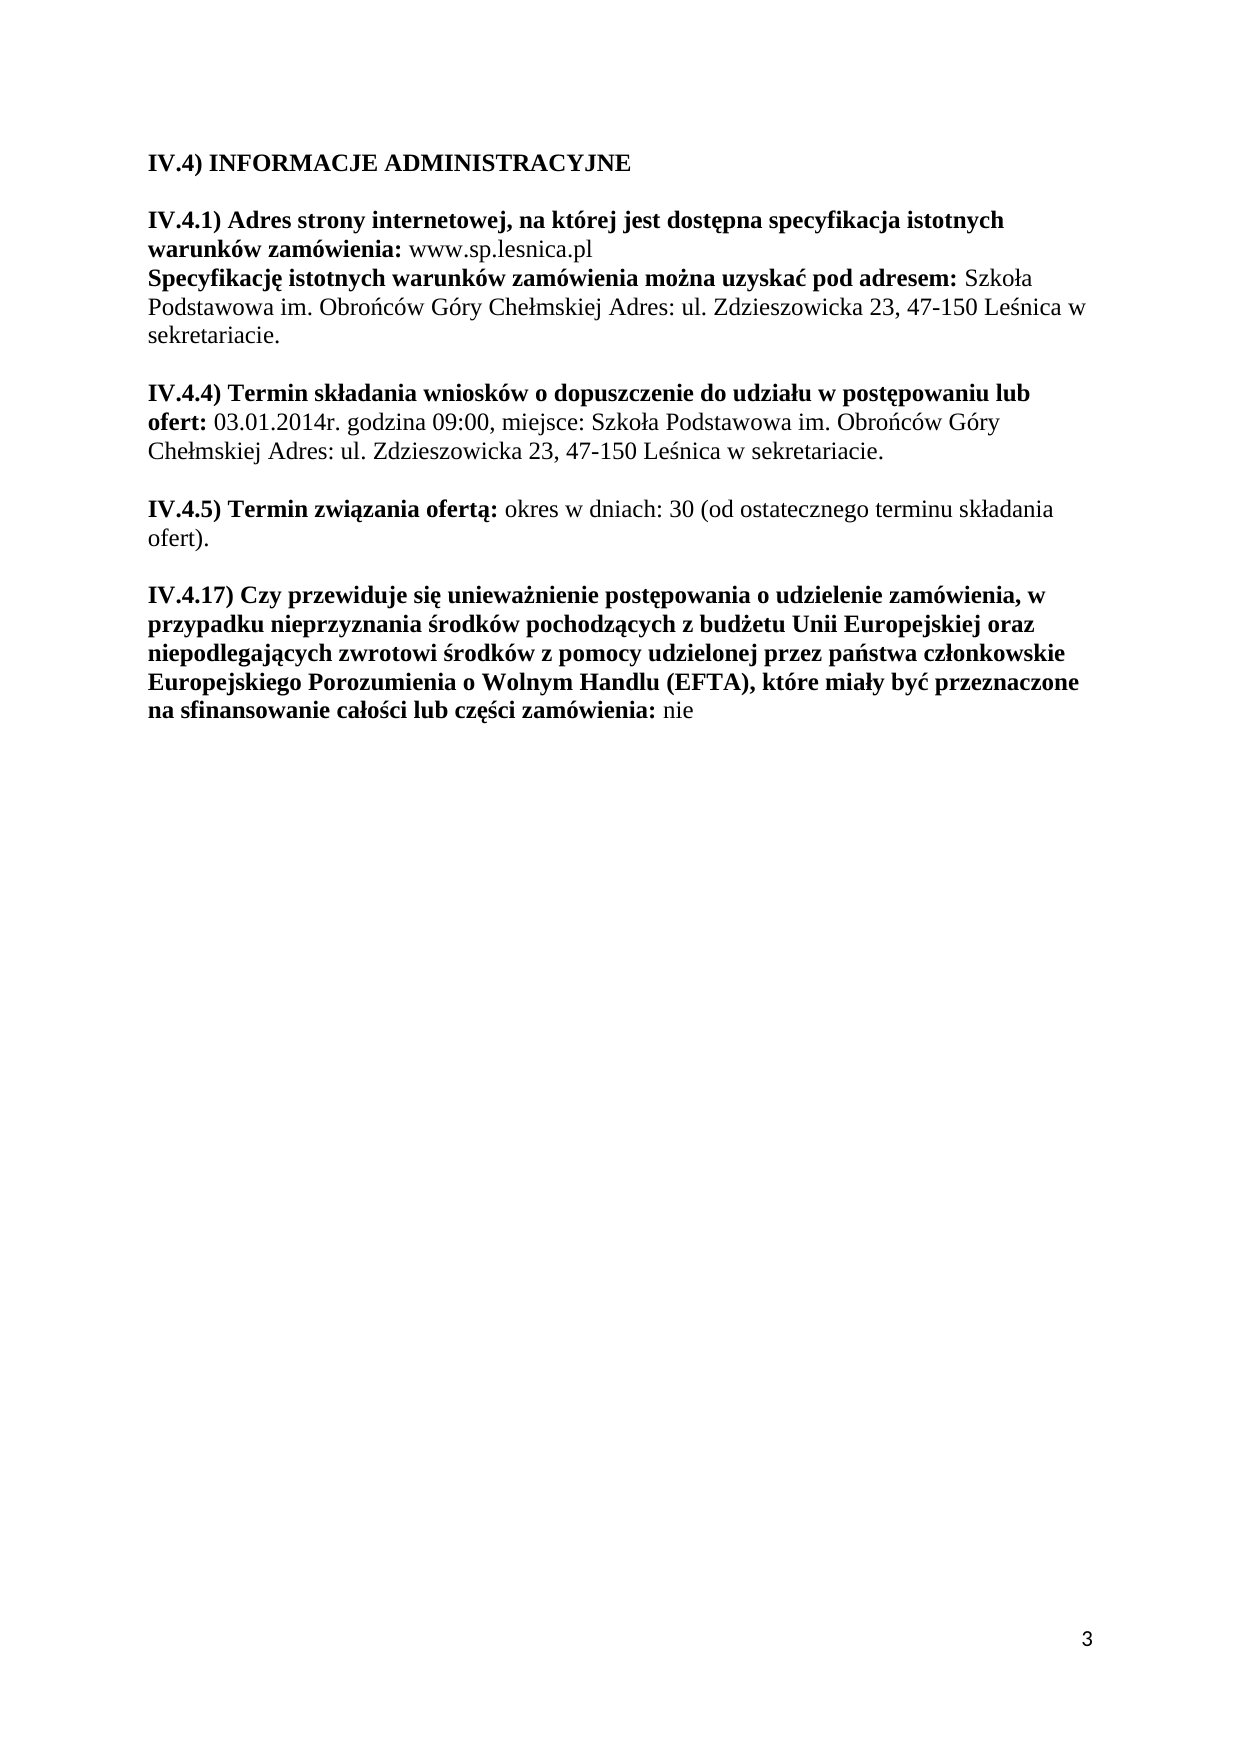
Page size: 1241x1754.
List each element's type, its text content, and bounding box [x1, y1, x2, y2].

text IV.4.17) Czy przewiduje się unieważnienie postępowania o udzielenie zamówienia, w przypadku nieprzyznania środków pochodzących z budżetu Unii Europejskiej oraz niepodlegających zwrotowi środków z pomocy udzielonej przez państwa członkowskie Europejskiego Porozumienia o Wolnym Handlu (EFTA), które miały być przeznaczone na sfinansowanie całości lub części zamówienia: nie [148, 581, 1093, 724]
text IV.4) INFORMACJE ADMINISTRACYJNE [148, 148, 1093, 176]
text IV.4.4) Termin składania wniosków o dopuszczenie do udziału w postępowaniu lub ofert: 03.01.2014r. godzina 09:00, miejsce: Szkoła Podstawowa im. Obrońców Góry Chełmskiej Adres: ul. Zdzieszowicka 23, 47-150 Leśnica w sekretariacie. [148, 378, 1093, 465]
text IV.4.5) Termin związania ofertą: okres w dniach: 30 (od ostatecznego terminu składania ofert). [148, 494, 1093, 551]
text IV.4.1) Adres strony internetowej, na której jest dostępna specyfikacja istotnych warunków zamówienia: www.sp.lesnica.pl Specyfikację istotnych warunków zamówienia można uzyskać pod adresem: Szkoła Podstawowa im. Obrońców Góry Chełmskiej Adres: ul. Zdzieszowicka 23, 47-150 Leśnica w sekretariacie. [148, 206, 1093, 349]
